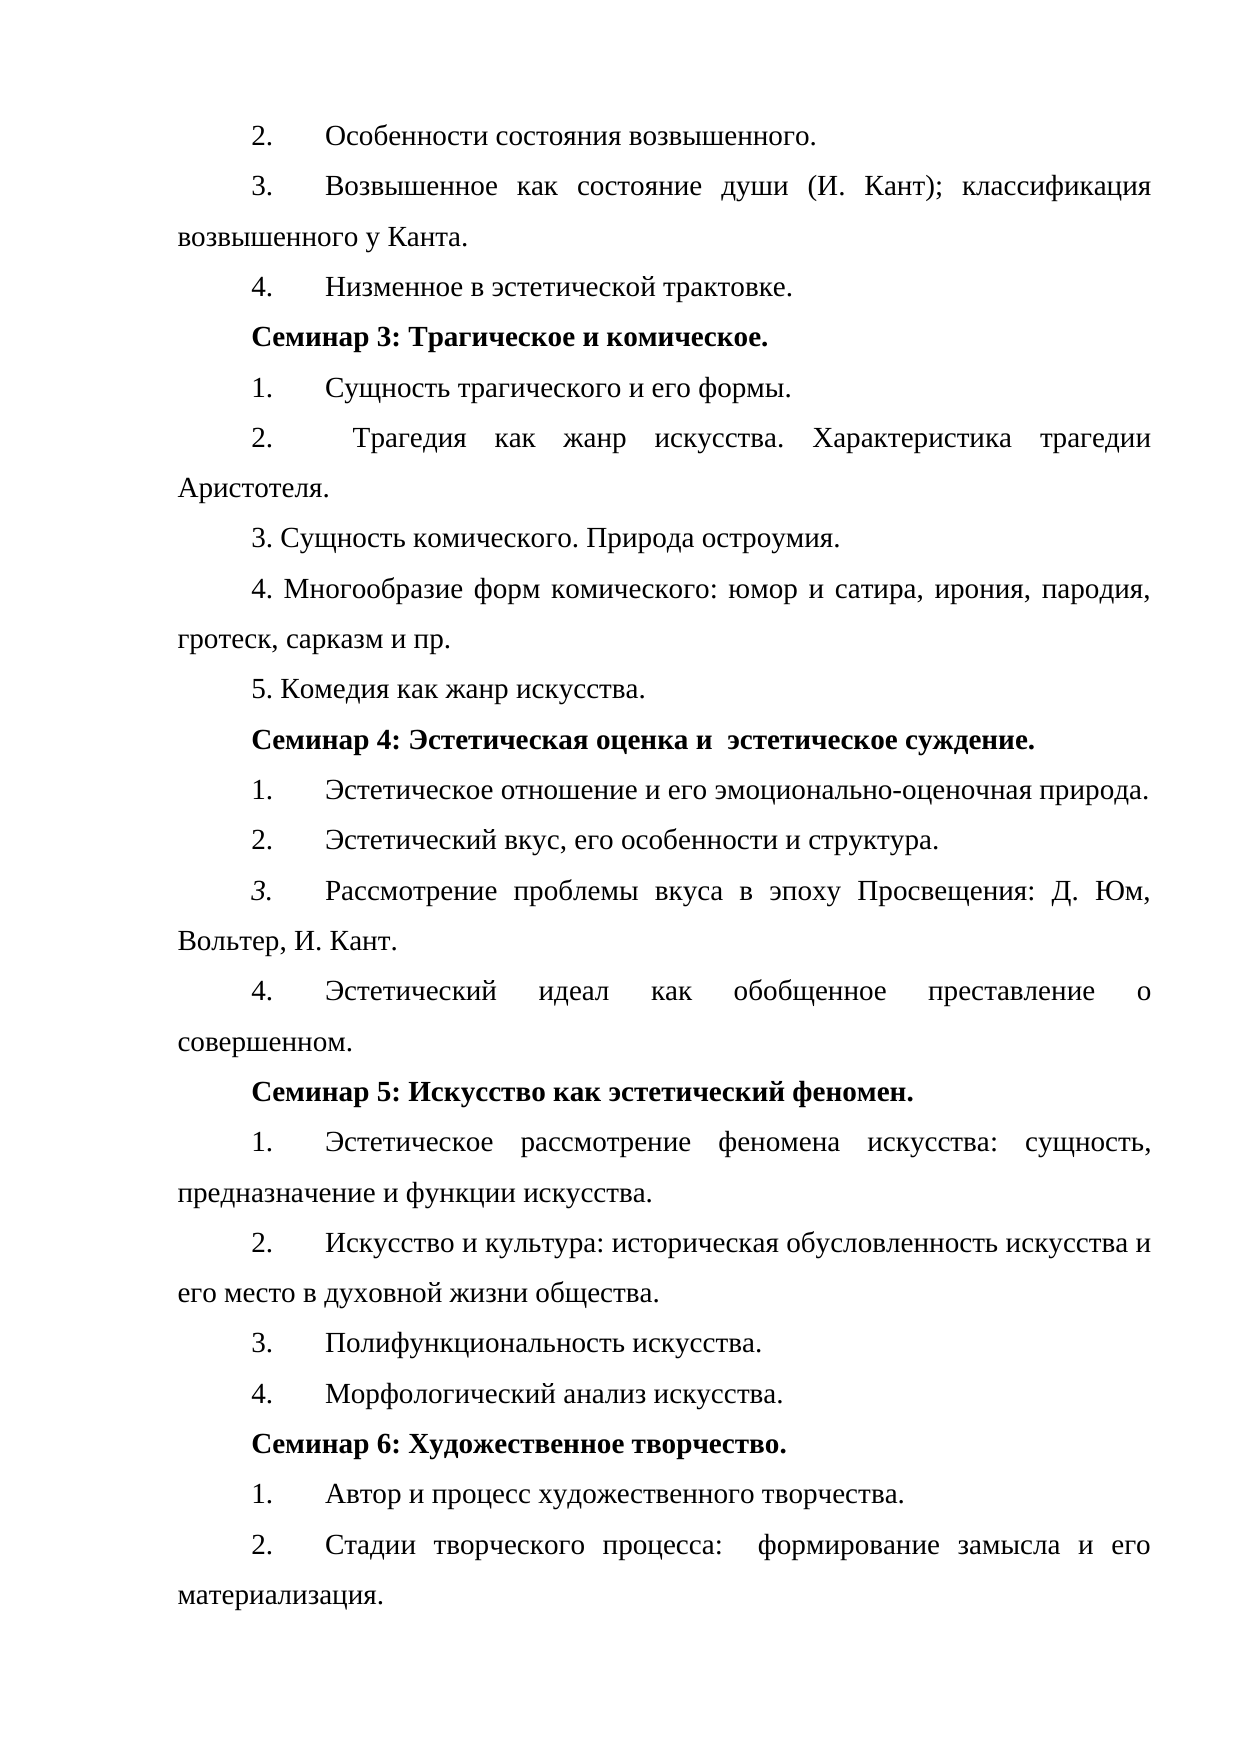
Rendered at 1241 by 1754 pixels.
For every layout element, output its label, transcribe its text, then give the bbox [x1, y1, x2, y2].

list Сущность трагического и его формы. [177, 370, 1152, 403]
text 5. Комедия как жанр искусства. [177, 672, 1152, 705]
list Эстетический идеал как обобщенное преставление о совершенном. [177, 973, 1152, 1057]
list Особенности состояния возвышенного. [177, 118, 1152, 152]
list Низменное в эстетической трактовке. [177, 269, 1152, 303]
list Эстетическое отношение и его эмоционально-оценочная природа. [177, 772, 1152, 806]
list Полифункциональность искусства. [177, 1326, 1152, 1359]
list Трагедия как жанр искусства. Характеристика трагедии Аристотеля. [177, 420, 1152, 504]
list Эстетический вкус, его особенности и структура. [177, 822, 1152, 856]
text 4. Многообразие форм комического: юмор и сатира, ирония, пародия, гротеск, сарказм и пр. [177, 571, 1152, 655]
list Возвышенное как состояние души (И. Кант); классификация возвышенного у Канта. [177, 168, 1152, 252]
text 3. Сущность комического. Природа остроумия. [177, 521, 1152, 554]
text Семинар 4: Эстетическая оценка и эстетическое суждение. [177, 722, 1152, 755]
list Эстетическое рассмотрение феномена искусства: сущность, предназначение и функции искусства. [177, 1124, 1152, 1208]
list Автор и процесс художественного творчества. [177, 1477, 1152, 1510]
list Искусство и культура: историческая обусловленность искусства и его место в духовной жизни общества. [177, 1225, 1152, 1309]
text Семинар 3: Трагическое и комическое. [177, 319, 1152, 353]
text Семинар 6: Художественное творчество. [177, 1426, 1152, 1460]
list Стадии творческого процесса: формирование замысла и его материализация. [177, 1527, 1152, 1611]
list Рассмотрение проблемы вкуса в эпоху Просвещения: Д. Юм, Вольтер, И. Кант. [177, 873, 1152, 957]
text Семинар 5: Искусство как эстетический феномен. [177, 1074, 1152, 1108]
list Морфологический анализ искусства. [177, 1376, 1152, 1409]
